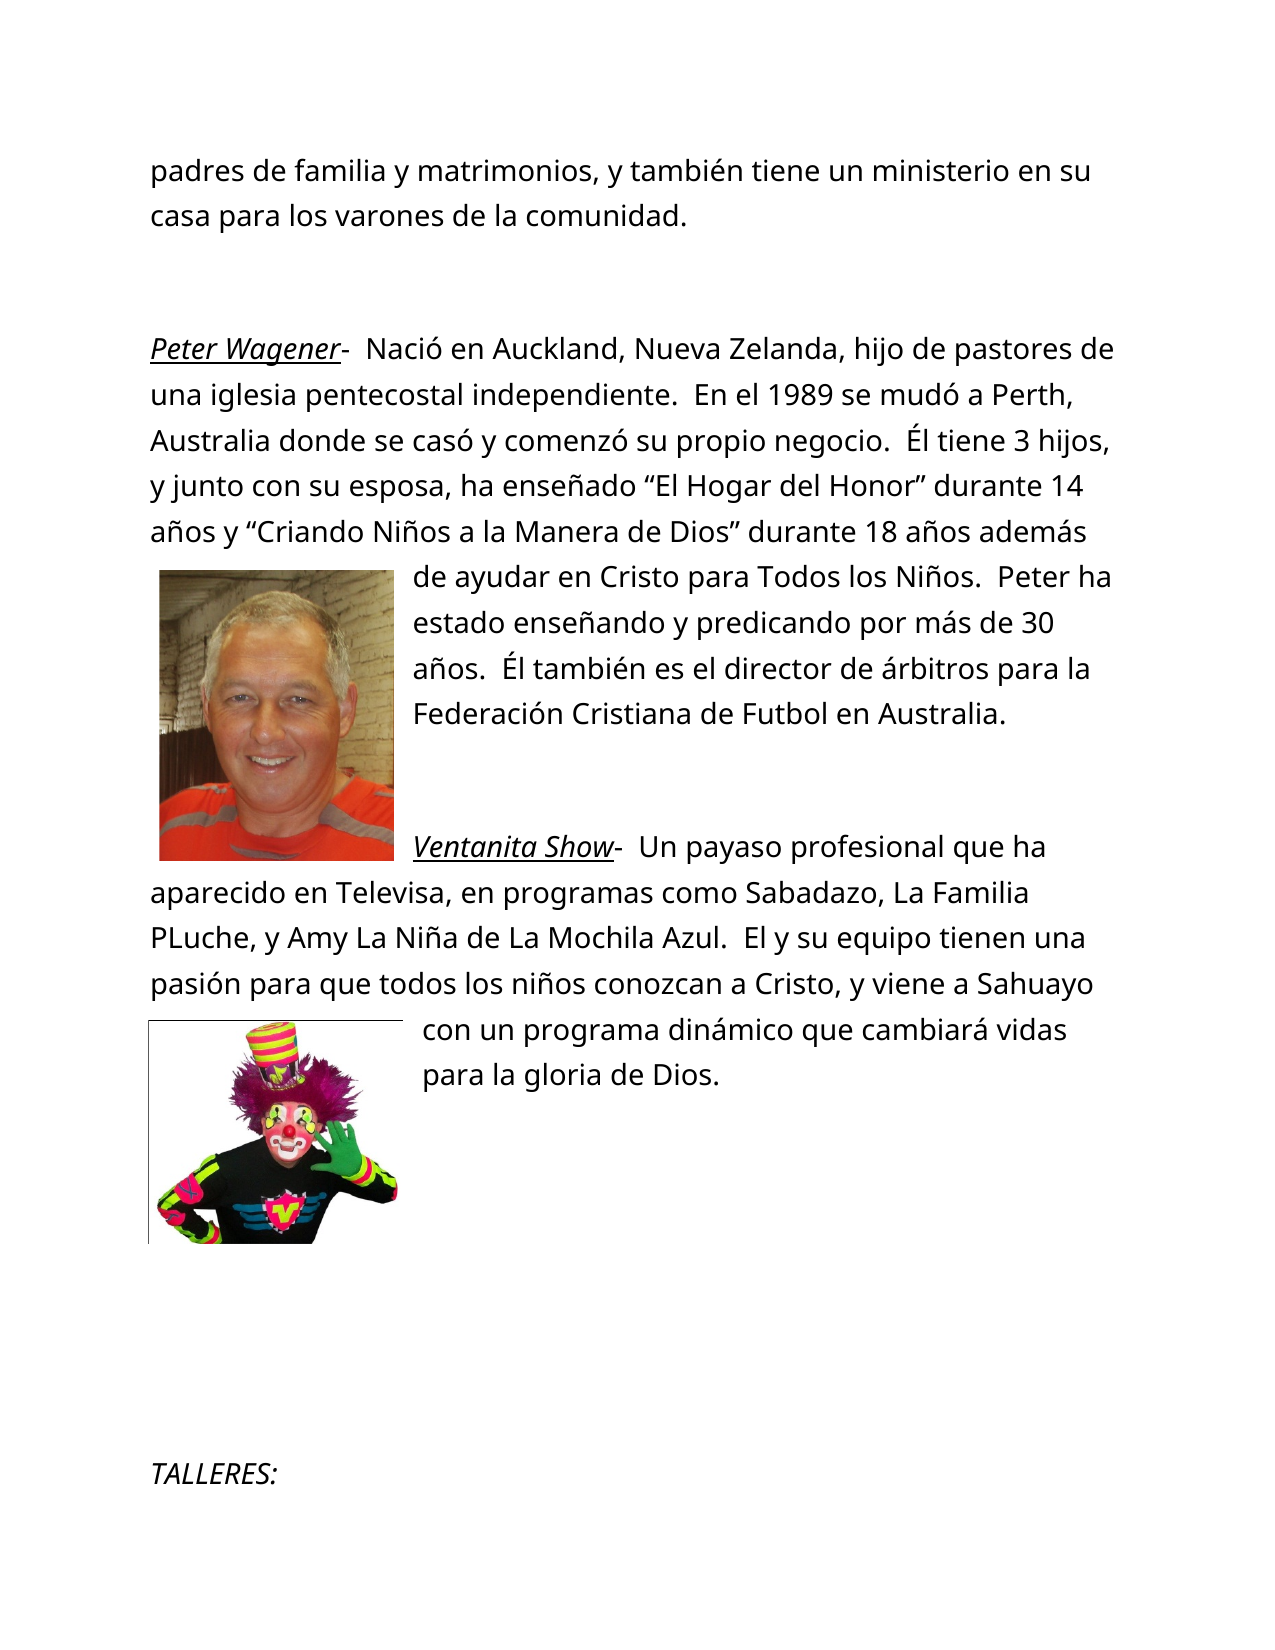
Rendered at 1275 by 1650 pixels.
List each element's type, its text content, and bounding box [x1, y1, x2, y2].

text Peter Wagener- Nació en Auckland, Nueva Zelanda, hijo de pastores de una iglesia pentecostal independiente. En el 1989 se mudó a Perth, Australia donde se casó y comenzó su propio negocio. Él tiene 3 hijos, y junto con su esposa, ha enseñado “El Hogar del Honor” durante 14 años y “Criando Niños a la Manera de Dios” durante 18 años además de ayudar en Cristo para Todos los Niños. Peter ha estado enseñando y predicando por más de 30 años. Él también es el director de árbitros para la Federación Cristiana de Futbol en Australia. [150, 328, 1125, 733]
text TALLERES: [150, 1453, 1125, 1493]
text Ventanita Show- Un payaso profesional que ha aparecido en Televisa, en programas como Sabadazo, La Familia PLuche, y Amy La Niña de La Mochila Azul. El y su equipo tienen una pasión para que todos los niños conozcan a Cristo, y viene a Sahuayo con un programa dinámico que cambiará vidas para la gloria de Dios. [150, 826, 1125, 1094]
picture [159, 570, 394, 861]
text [150, 150, 1125, 235]
picture [148, 1020, 403, 1244]
